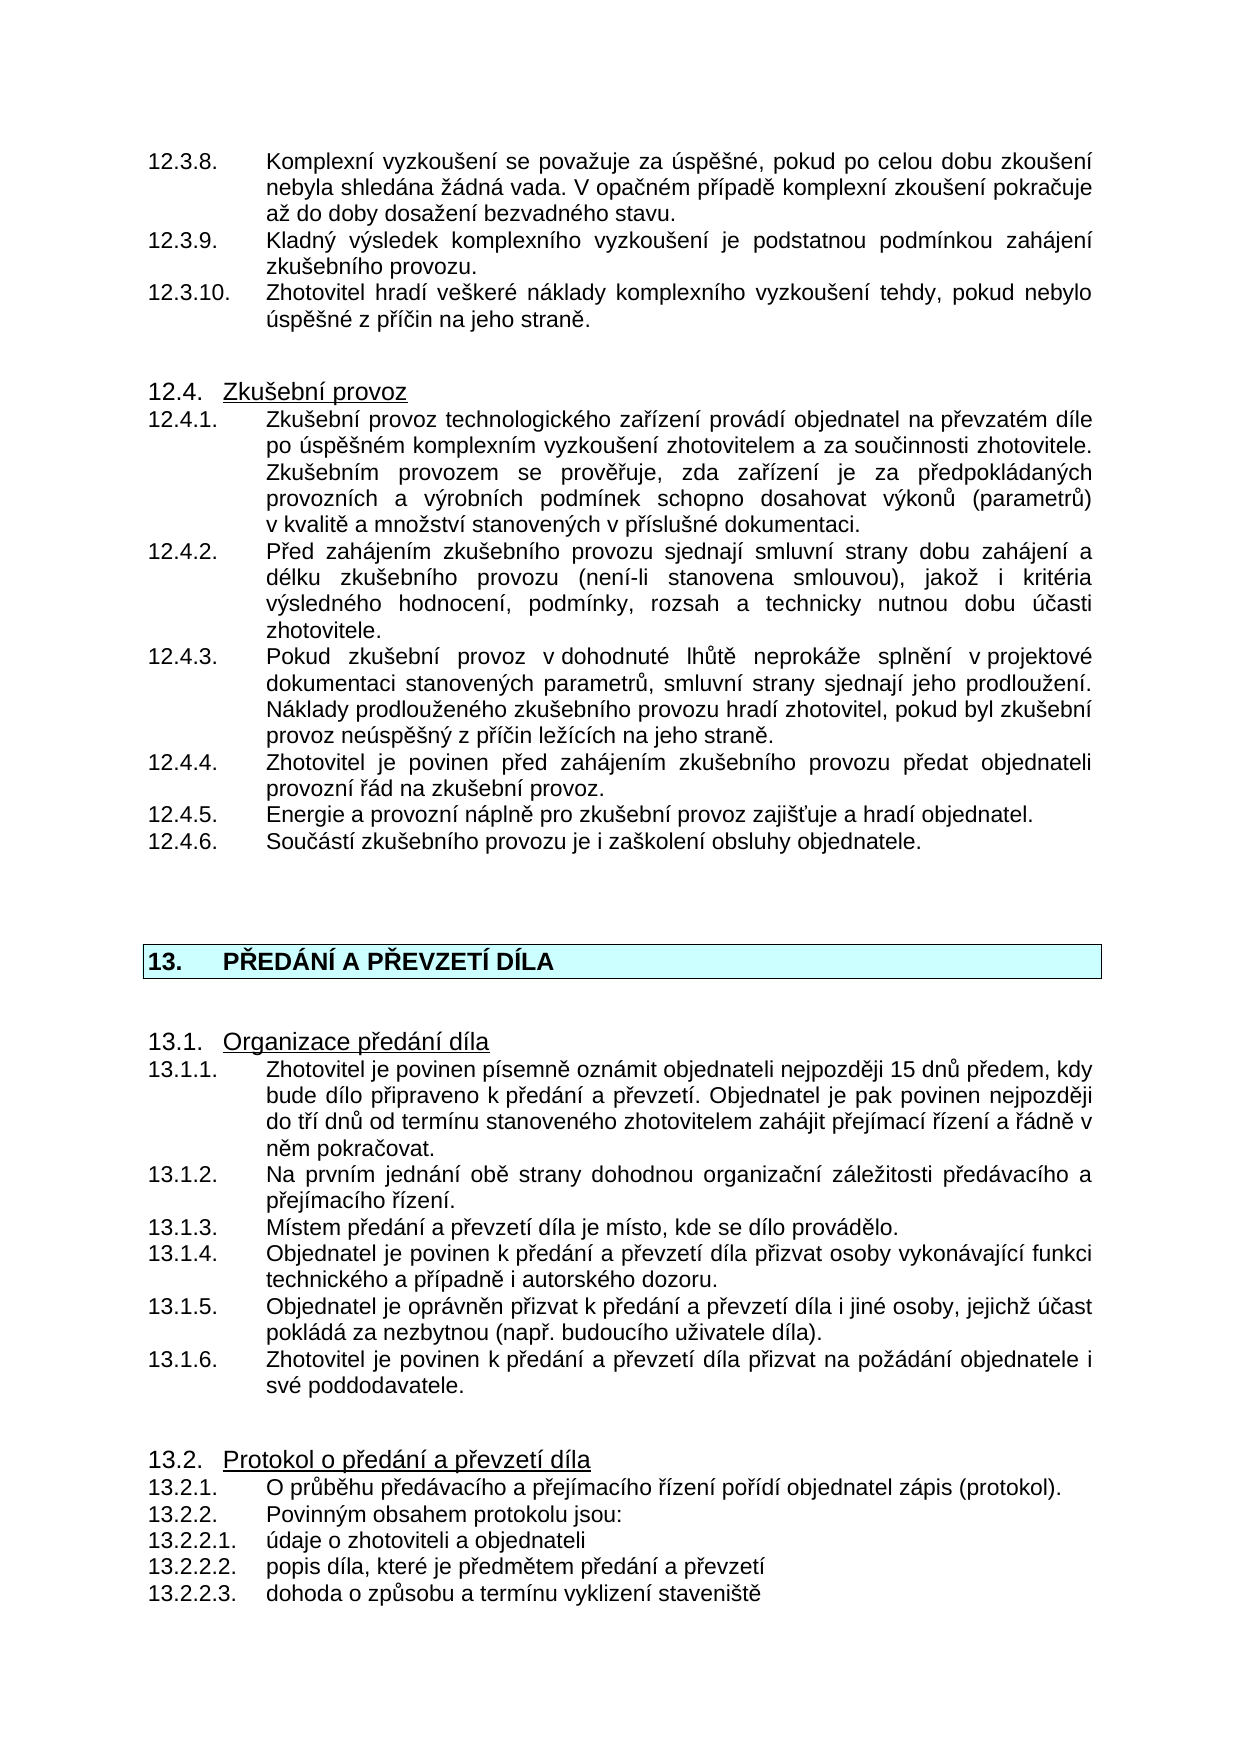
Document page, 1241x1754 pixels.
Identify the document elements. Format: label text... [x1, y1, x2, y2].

list dohoda o způsobu a termínu vyklizení staveniště [148, 1579, 1093, 1606]
list údaje o zhotoviteli a objednateli [148, 1527, 1093, 1553]
list Zkušební provoz technologického zařízení provádí objednatel na převzatém díle po úspěšném komplexním vyzkoušení zhotovitelem a za součinnosti zhotovitele. Zkušebním provozem se prověřuje, zda zařízení je za předpokládaných provozních a výrobních podmínek schopno dosahovat výkonů (parametrů) v kvalitě a množství stanovených v příslušné dokumentaci. [148, 406, 1093, 538]
list Zhotovitel hradí veškeré náklady komplexního vyzkoušení tehdy, pokud nebylo úspěšné z příčin na jeho straně. [148, 279, 1093, 332]
list Zkušební provoz [148, 377, 1093, 406]
list Zhotovitel je povinen písemně oznámit objednateli nejpozději 15 dnů předem, kdy bude dílo připraveno k předání a převzetí. Objednatel je pak povinen nejpozději do tří dnů od termínu stanoveného zhotovitelem zahájit přejímací řízení a řádně v něm pokračovat. [148, 1056, 1093, 1161]
list Objednatel je povinen k předání a převzetí díla přizvat osoby vykonávající funkci technického a případně i autorského dozoru. [148, 1240, 1093, 1293]
list popis díla, které je předmětem předání a převzetí [148, 1553, 1093, 1579]
list Před zahájením zkušebního provozu sjednají smluvní strany dobu zahájení a délku zkušebního provozu (není-li stanovena smlouvou), jakož i kritéria výsledného hodnocení, podmínky, rozsah a technicky nutnou dobu účasti zhotovitele. [148, 538, 1093, 643]
list Na prvním jednání obě strany dohodnou organizační záležitosti předávacího a přejímacího řízení. [148, 1161, 1093, 1214]
list Povinným obsahem protokolu jsou: [148, 1501, 1093, 1527]
list Objednatel je oprávněn přizvat k předání a převzetí díla i jiné osoby, jejichž účast pokládá za nezbytnou (např. budoucího uživatele díla). [148, 1293, 1093, 1346]
list Pokud zkušební provoz v dohodnuté lhůtě neprokáže splnění v projektové dokumentaci stanovených parametrů, smluvní strany sjednají jeho prodloužení. Náklady prodlouženého zkušebního provozu hradí zhotovitel, pokud byl zkušební provoz neúspěšný z příčin ležících na jeho straně. [148, 643, 1093, 748]
list Energie a provozní náplně pro zkušební provoz zajišťuje a hradí objednatel. [148, 801, 1093, 828]
list Komplexní vyzkoušení se považuje za úspěšné, pokud po celou dobu zkoušení nebyla shledána žádná vada. V opačném případě komplexní zkoušení pokračuje až do doby dosažení bezvadného stavu. [148, 148, 1093, 227]
list Součástí zkušebního provozu je i zaškolení obsluhy objednatele. [148, 828, 1093, 854]
list Místem předání a převzetí díla je místo, kde se dílo provádělo. [148, 1214, 1093, 1240]
list Kladný výsledek komplexního vyzkoušení je podstatnou podmínkou zahájení zkušebního provozu. [148, 227, 1093, 279]
list O průběhu předávacího a přejímacího řízení pořídí objednatel zápis (protokol). [148, 1474, 1093, 1501]
list Protokol o předání a převzetí díla [148, 1445, 1093, 1474]
list Zhotovitel je povinen k předání a převzetí díla přizvat na požádání objednatele i své poddodavatele. [148, 1346, 1093, 1398]
list Zhotovitel je povinen před zahájením zkušebního provozu předat objednateli provozní řád na zkušební provoz. [148, 748, 1093, 801]
text Předání a převzetí díla [144, 945, 1101, 978]
list Organizace předání díla [148, 1027, 1093, 1056]
